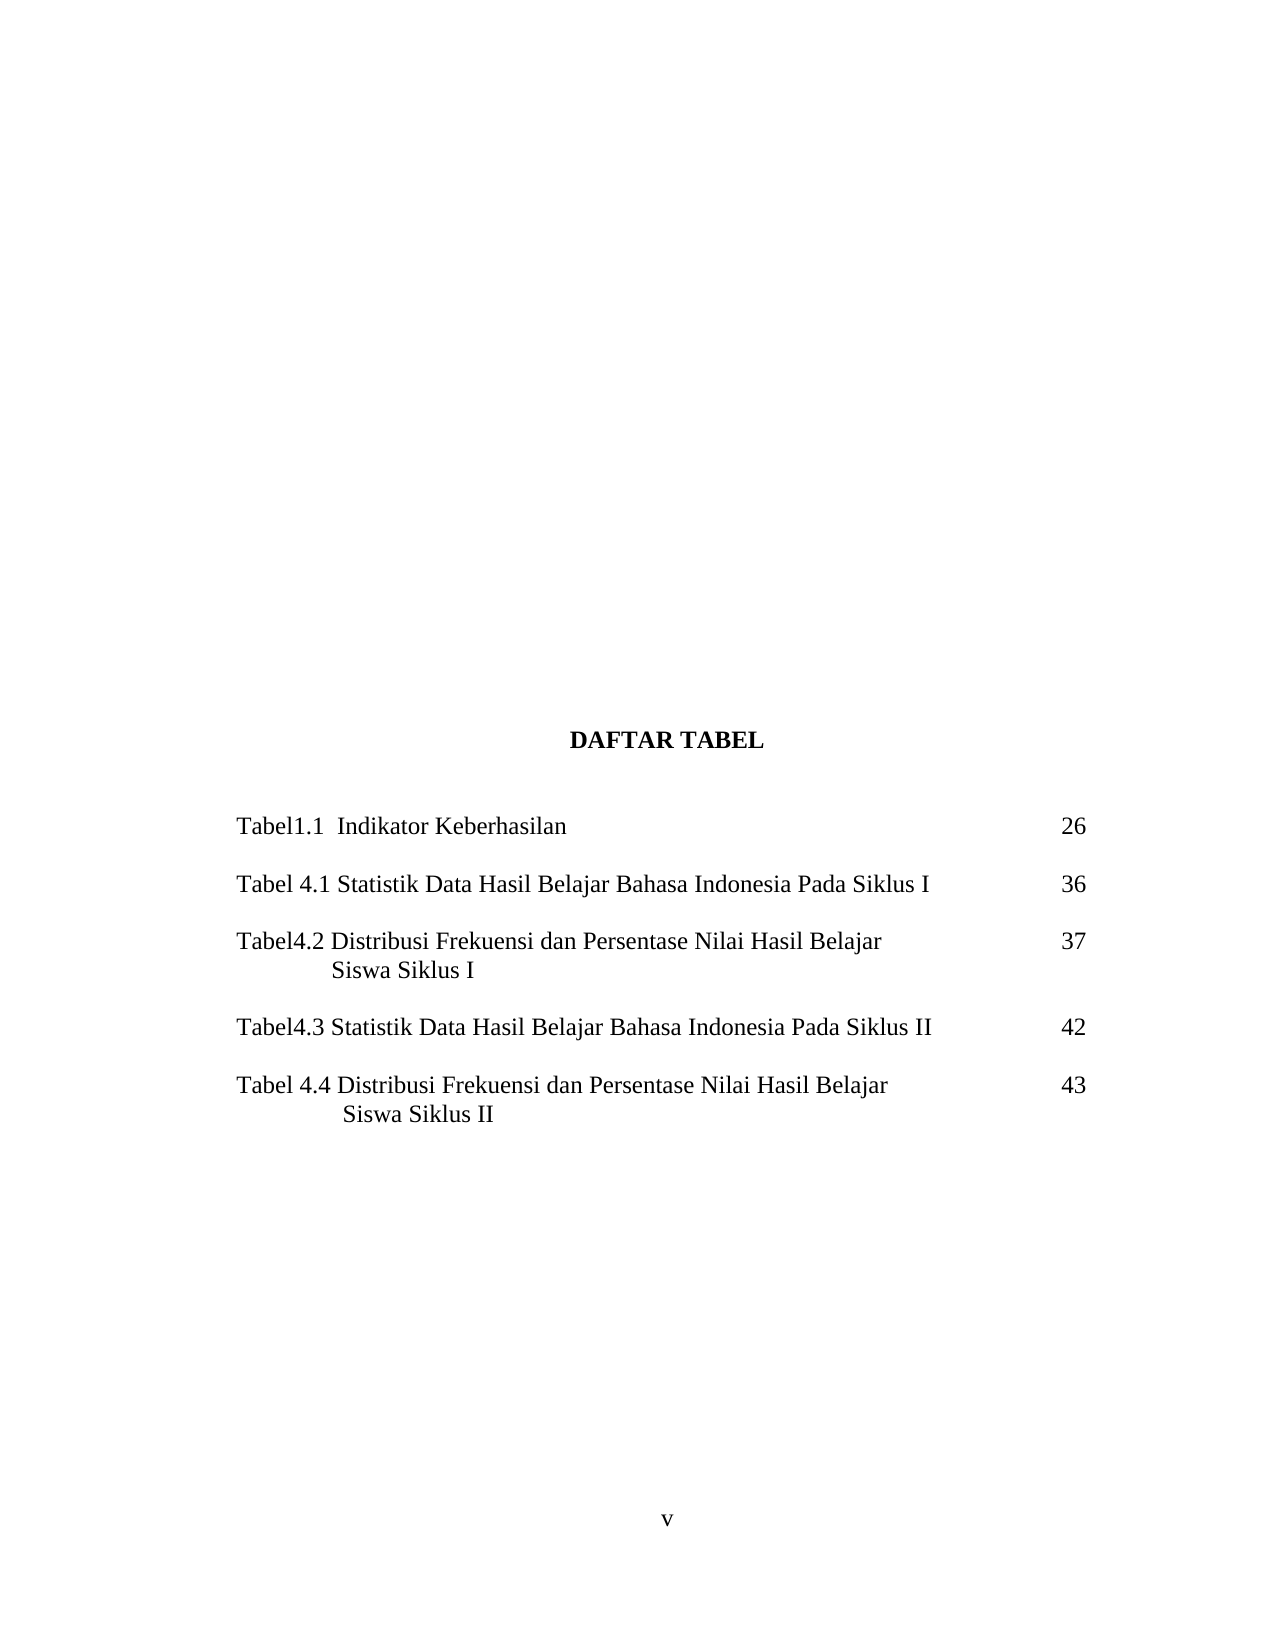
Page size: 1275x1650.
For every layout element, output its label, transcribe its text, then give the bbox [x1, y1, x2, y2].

text Siswa Siklus I [236, 955, 1098, 984]
text Tabel1.1 Indikator Keberhasilan 26 [236, 811, 1098, 840]
text Siswa Siklus II [311, 1099, 1093, 1127]
text Tabel 4.1 Statistik Data Hasil Belajar Bahasa Indonesia Pada Siklus I 36 [236, 869, 1098, 897]
text DAFTAR TABEL [236, 725, 1098, 754]
text Tabel4.2 Distribusi Frekuensi dan Persentase Nilai Hasil Belajar 37 [236, 926, 1098, 955]
text Tabel 4.4 Distribusi Frekuensi dan Persentase Nilai Hasil Belajar 43 [236, 1070, 1098, 1099]
text Tabel4.3 Statistik Data Hasil Belajar Bahasa Indonesia Pada Siklus II 42 [236, 1012, 1098, 1041]
